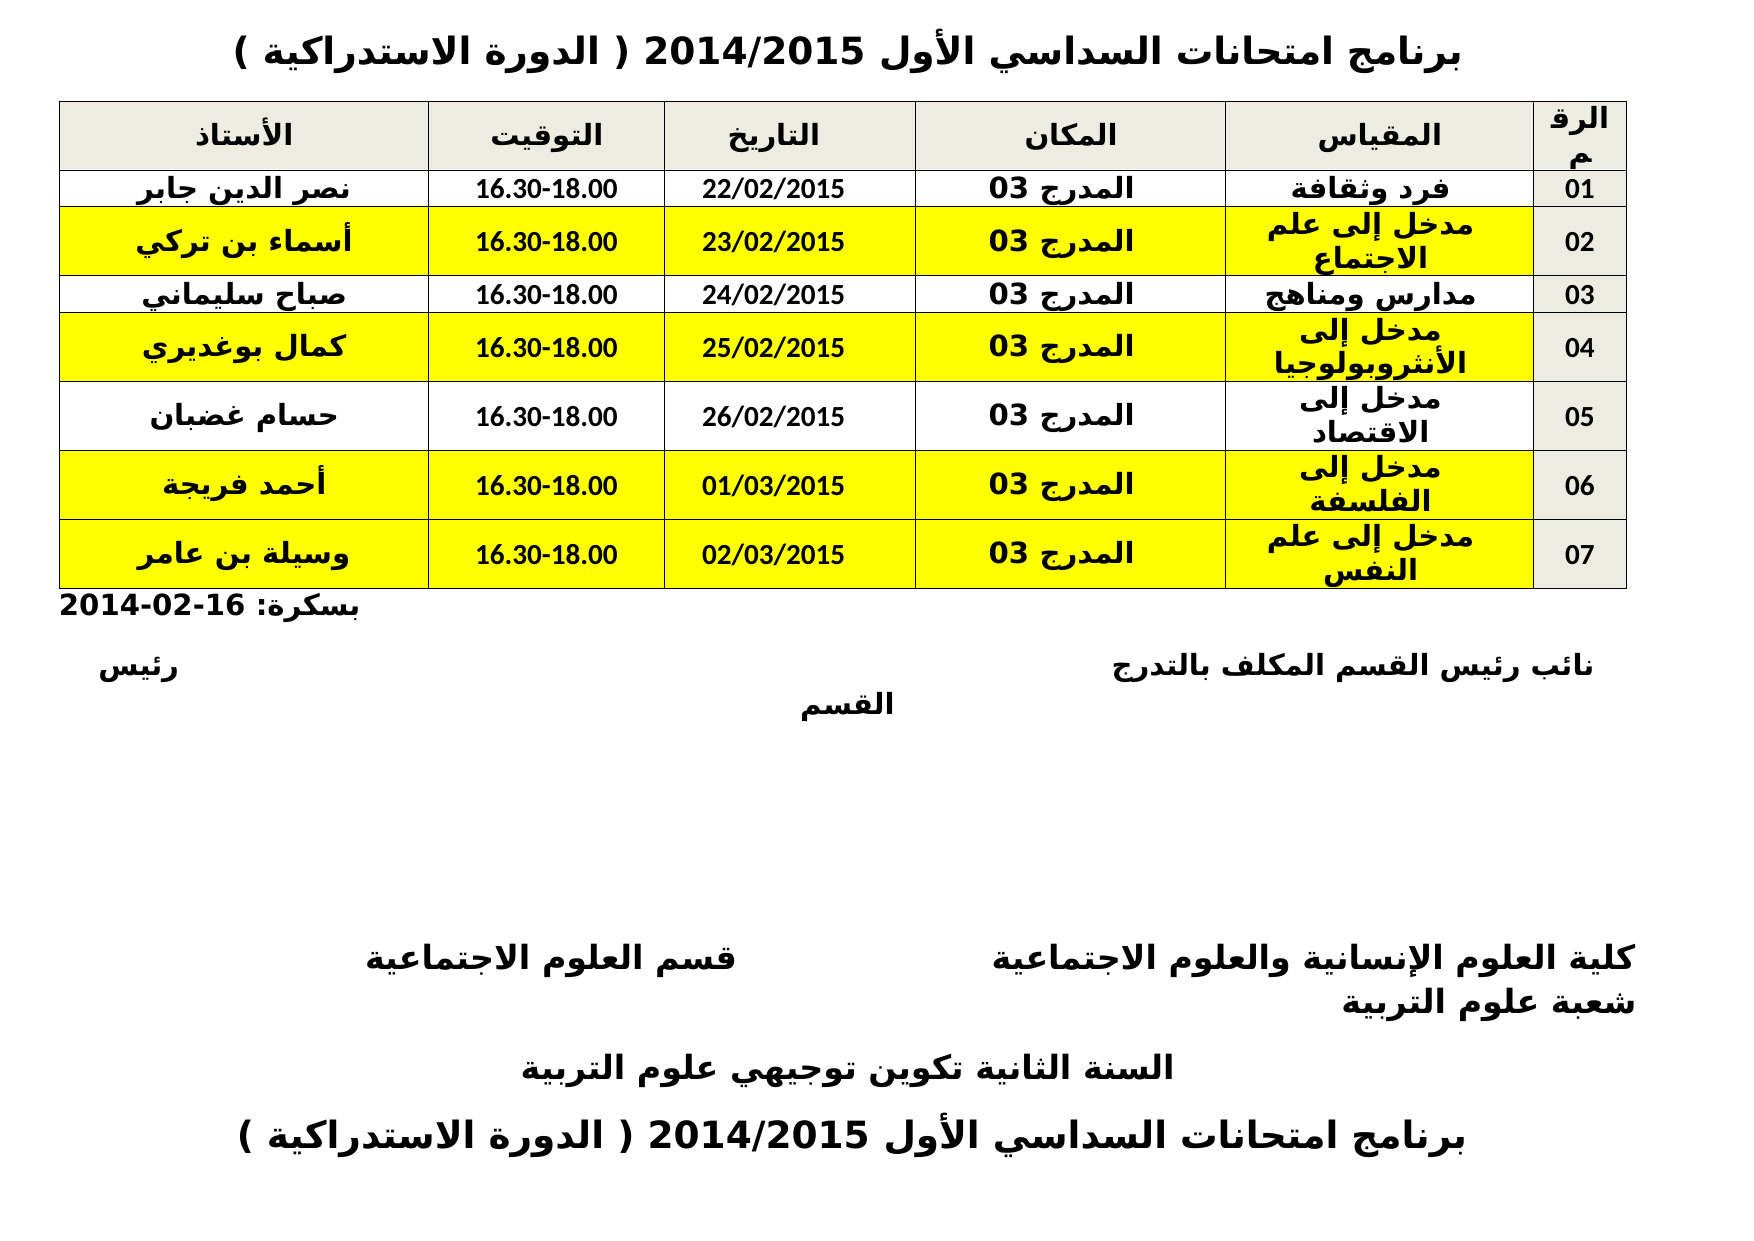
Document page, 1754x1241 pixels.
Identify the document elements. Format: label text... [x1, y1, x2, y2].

text بسكرة: 16-02-2014 [59, 589, 1636, 623]
table_cell 16.30-18.00 [429, 520, 664, 588]
text برنامج امتحانات السداسي الأول 2014/2015 ( الدورة الاستدراكية ) [59, 1114, 1636, 1157]
table_cell 23/02/2015 [665, 207, 915, 275]
table_cell 03 [1534, 276, 1626, 312]
table_cell 16.30-18.00 [429, 451, 664, 519]
table_cell المدرج 03 [916, 207, 1225, 275]
text كلية العلوم الإنسانية والعلوم الاجتماعية قسم العلوم الاجتماعية شعبة علوم التربية [59, 938, 1636, 1022]
table_cell أحمد فريجة [60, 451, 428, 519]
table_cell 16.30-18.00 [429, 313, 664, 381]
table_cell 05 [1534, 382, 1626, 450]
table_header المكان [916, 102, 1225, 169]
table_cell مدخل إلى الاقتصاد [1226, 382, 1533, 450]
table_cell 24/02/2015 [665, 276, 915, 312]
table_cell 16.30-18.00 [429, 207, 664, 275]
table_cell 22/02/2015 [665, 171, 915, 206]
text برنامج امتحانات السداسي الأول 2014/2015 ( الدورة الاستدراكية ) [59, 29, 1636, 73]
table_cell 06 [1534, 451, 1626, 519]
table_cell 07 [1534, 520, 1626, 588]
table_cell 25/02/2015 [665, 313, 915, 381]
table_cell 02 [1534, 207, 1626, 275]
table_cell مدخل إلى الأنثروبولوجيا [1226, 313, 1533, 381]
table_header الأستاذ [60, 102, 428, 169]
table_cell مدخل إلى الفلسفة [1226, 451, 1533, 519]
table_cell 01/03/2015 [665, 451, 915, 519]
table_cell المدرج 03 [916, 171, 1225, 206]
table_cell 02/03/2015 [665, 520, 915, 588]
table_cell المدرج 03 [916, 382, 1225, 450]
table_header التاريخ [665, 102, 915, 169]
table_cell أسماء بن تركي [60, 207, 428, 275]
table_cell المدرج 03 [916, 451, 1225, 519]
table_cell صباح سليماني [60, 276, 428, 312]
table_header الرقم [1534, 102, 1626, 169]
table_header التوقيت [429, 102, 664, 169]
table_cell حسام غضبان [60, 382, 428, 450]
table_cell 16.30-18.00 [429, 382, 664, 450]
table_cell نصر الدين جابر [60, 171, 428, 206]
table_cell وسيلة بن عامر [60, 520, 428, 588]
table_cell المدرج 03 [916, 520, 1225, 588]
table_cell مدارس ومناهج [1226, 276, 1533, 312]
table_cell 26/02/2015 [665, 382, 915, 450]
table_cell مدخل إلى علم الاجتماع [1226, 207, 1533, 275]
text السنة الثانية تكوين توجيهي علوم التربية [59, 1048, 1636, 1087]
table_cell فرد وثقافة [1226, 171, 1533, 206]
text نائب رئيس القسم المكلف بالتدرج رئيس القسم [59, 648, 1636, 721]
table_cell 16.30-18.00 [429, 276, 664, 312]
table_cell كمال بوغديري [60, 313, 428, 381]
table_header المقياس [1226, 102, 1533, 169]
table_cell مدخل إلى علم النفس [1226, 520, 1533, 588]
table_cell 16.30-18.00 [429, 171, 664, 206]
table_cell المدرج 03 [916, 276, 1225, 312]
table_cell 01 [1534, 171, 1626, 206]
table_cell المدرج 03 [916, 313, 1225, 381]
table_cell 04 [1534, 313, 1626, 381]
